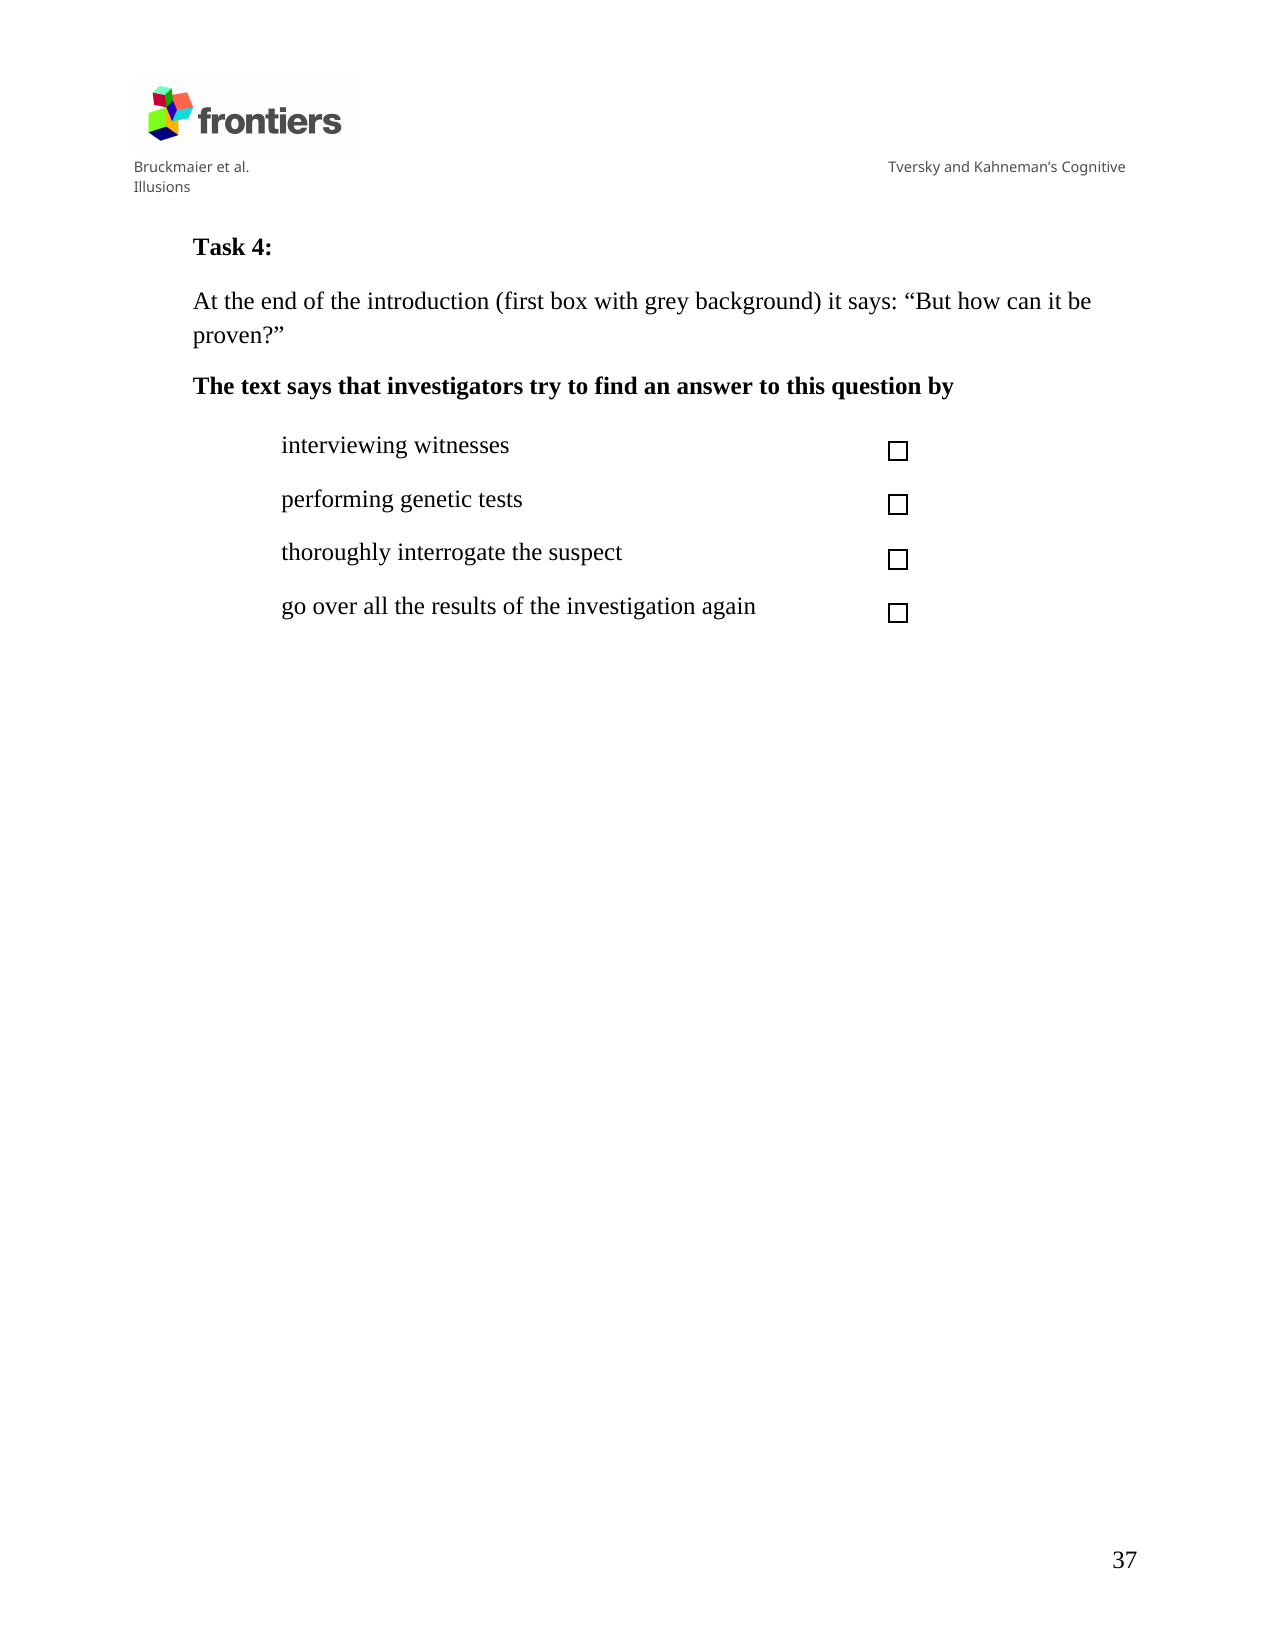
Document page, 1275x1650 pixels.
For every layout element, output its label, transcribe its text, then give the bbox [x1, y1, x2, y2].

text go over all the results of the investigation again [281, 591, 1152, 620]
text At the end of the introduction (first box with grey background) it says: “But how can it be proven?” [193, 286, 1152, 349]
text thoroughly interrogate the suspect [281, 537, 1152, 566]
text The text says that investigators try to find an answer to this question by [193, 371, 1026, 399]
text interviewing witnesses [281, 430, 1152, 459]
picture [133, 75, 361, 157]
text performing genetic tests [281, 484, 1152, 512]
text Task 4: [193, 232, 1152, 261]
